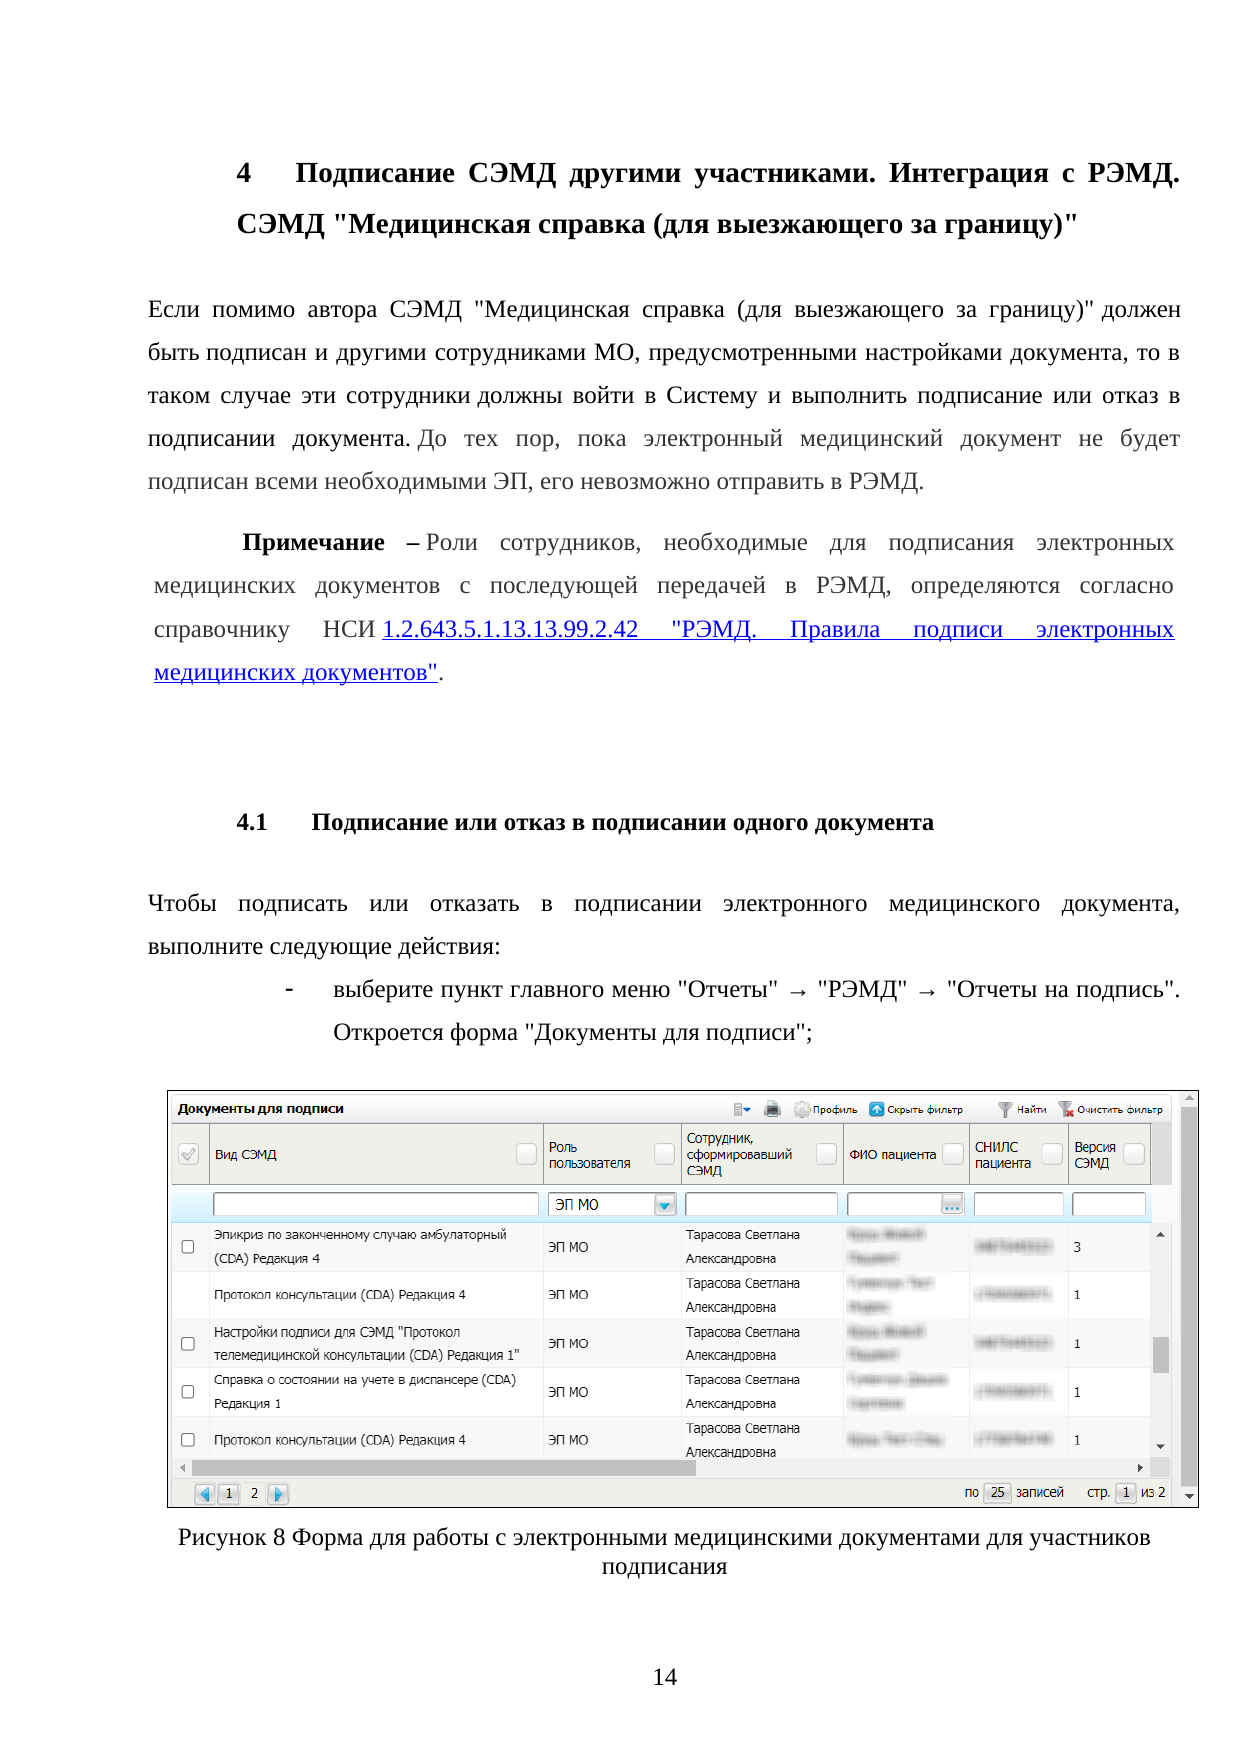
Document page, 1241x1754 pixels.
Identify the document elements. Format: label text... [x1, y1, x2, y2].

subtitle Подписание СЭМД другими участниками. Интеграция с РЭМД. СЭМД "Медицинская справка (для выезжающего за границу)" [236, 156, 1181, 239]
text Рисунок 8 Форма для работы с электронными медицинскими документами для участников подписания [148, 1522, 1181, 1580]
picture [168, 1091, 1198, 1507]
subtitle Подписание или отказ в подписании одного документа [236, 807, 1181, 836]
text Если помимо автора СЭМД "Медицинская справка (для выезжающего за границу)" должен быть подписан и другими сотрудниками МО, предусмотренными настройками документа, то в таком случае эти сотрудники должны войти в Систему и выполнить подписание или отказ в подписании документа. До тех пор, пока электронный медицинский документ не будет подписан всеми необходимыми ЭП, его невозможно отправить в РЭМД. [148, 294, 1181, 495]
list выберите пункт главного меню "Отчеты" → "РЭМД" → "Отчеты на подпись". Откроется форма "Документы для подписи"; [285, 974, 1181, 1046]
text Чтобы подписать или отказать в подписании электронного медицинского документа, выполните следующие действия: [148, 888, 1181, 960]
table_header Примечание – Роли сотрудников, необходимые для подписания электронных медицинских документов с последующей передачей в РЭМД, определяются согласно справочнику НСИ 1.2.643.5.1.13.13.99.2.42 "РЭМД. Правила подписи электронных медицинских документов". [148, 509, 1181, 727]
